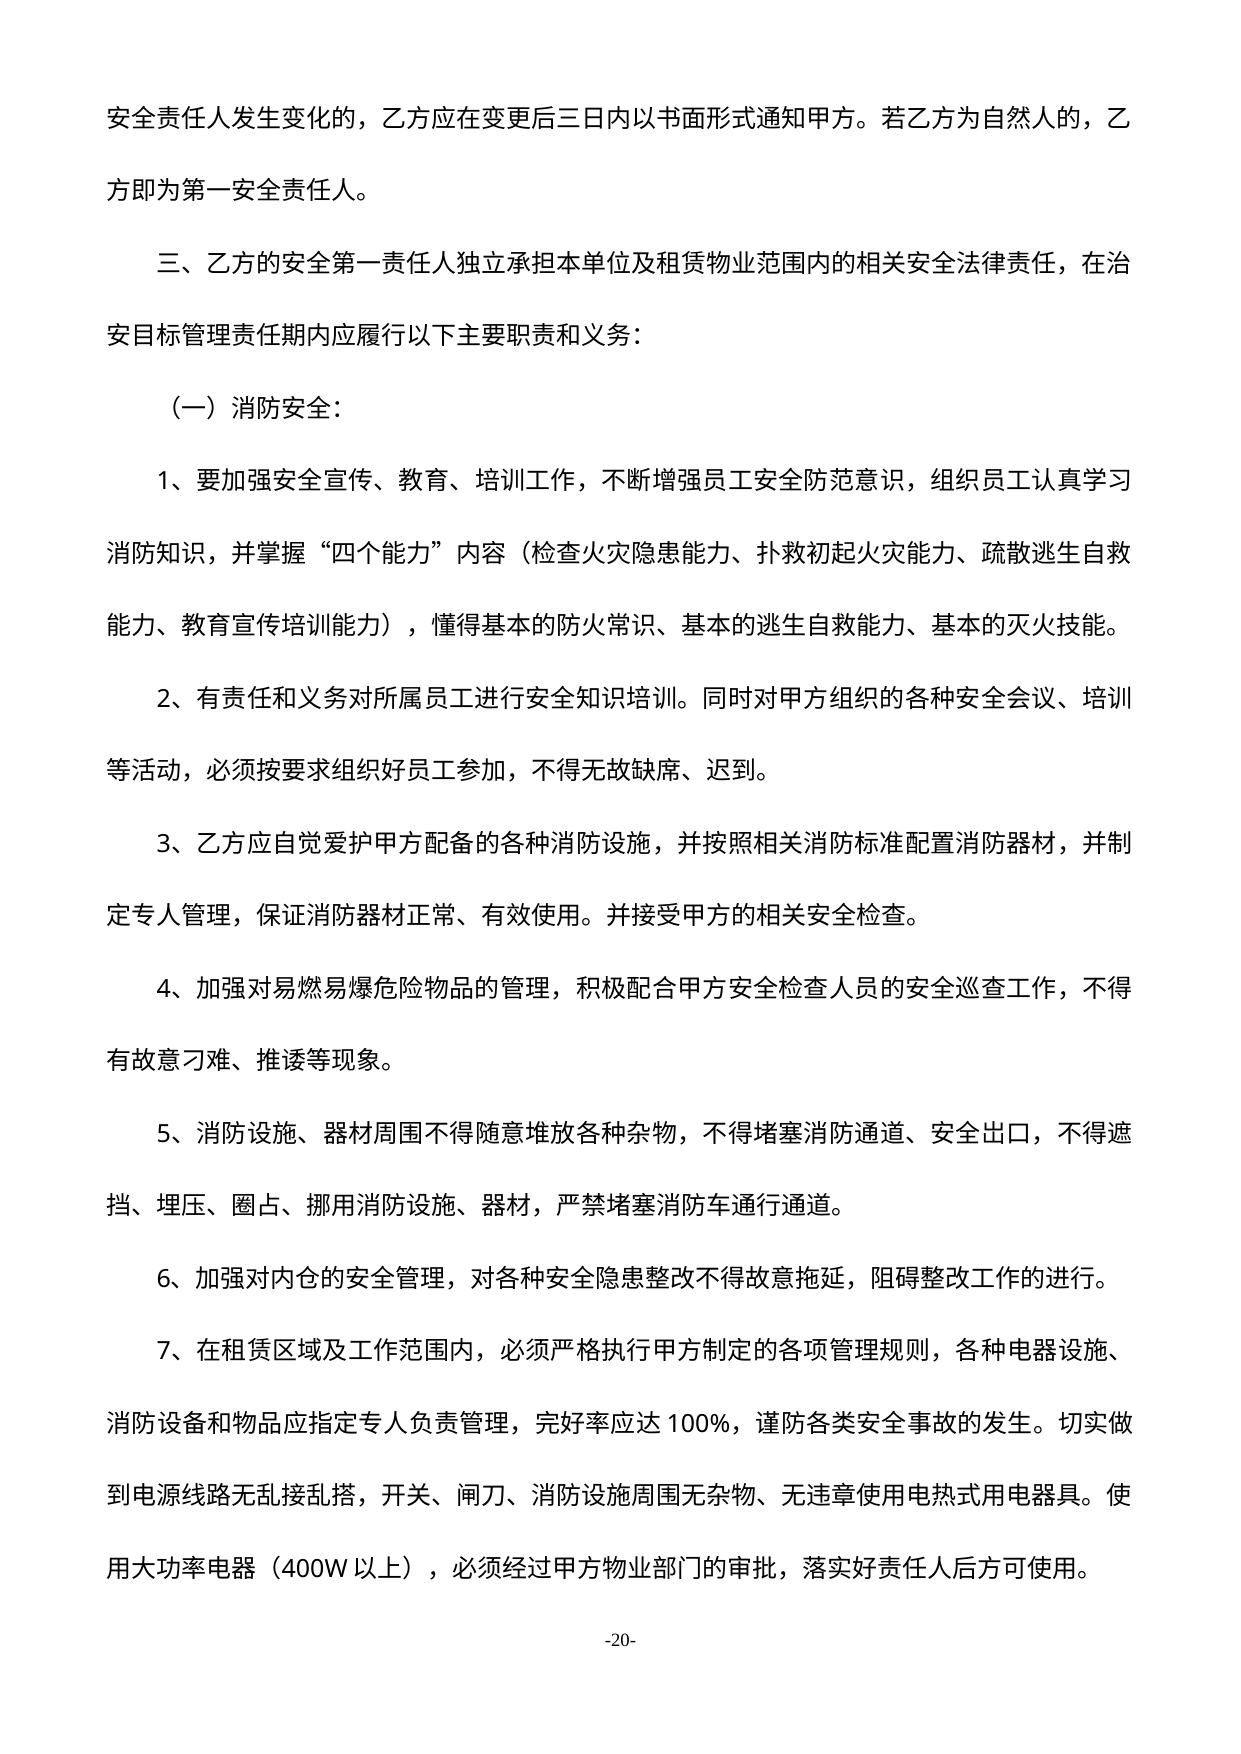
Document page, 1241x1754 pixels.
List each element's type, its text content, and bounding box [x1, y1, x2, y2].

text 7、在租赁区域及工作范围内，必须严格执行甲方制定的各项管理规则，各种电器设施、消防设备和物品应指定专人负责管理，完好率应达100%，谨防各类安全事故的发生。切实做到电源线路无乱接乱搭，开关、闸刀、消防设施周围无杂物、无违章使用电热式用电器具。使用大功率电器（400W以上），必须经过甲方物业部门的审批，落实好责任人后方可使用。 [106, 1331, 1134, 1584]
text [106, 98, 1134, 207]
text 5、消防设施、器材周围不得随意堆放各种杂物，不得堵塞消防通道、安全岀口，不得遮挡、埋压、圈占、挪用消防设施、器材，严禁堵塞消防车通行通道。 [106, 1113, 1134, 1222]
text 3、乙方应自觉爱护甲方配备的各种消防设施，并按照相关消防标准配置消防器材，并制定专人管理，保证消防器材正常、有效使用。并接受甲方的相关安全检查。 [106, 823, 1134, 932]
text 三、乙方的安全第一责任人独立承担本单位及租赁物业范围内的相关安全法律责任，在治安目标管理责任期内应履行以下主要职责和义务： [106, 243, 1134, 352]
text 4、加强对易燃易爆危险物品的管理，积极配合甲方安全检查人员的安全巡查工作，不得有故意刁难、推诿等现象。 [106, 968, 1134, 1077]
text （一）消防安全： [106, 388, 1134, 424]
text 2、有责任和义务对所属员工进行安全知识培训。同时对甲方组织的各种安全会议、培训等活动，必须按要求组织好员工参加，不得无故缺席、迟到。 [106, 678, 1134, 787]
text 6、加强对内仓的安全管理，对各种安全隐患整改不得故意拖延，阻碍整改工作的进行。 [106, 1258, 1134, 1294]
text 1、要加强安全宣传、教育、培训工作，不断增强员工安全防范意识，组织员工认真学习消防知识，并掌握“四个能力”内容（检查火灾隐患能力、扑救初起火灾能力、疏散逃生自救能力、教育宣传培训能力），懂得基本的防火常识、基本的逃生自救能力、基本的灭火技能。 [106, 461, 1134, 642]
